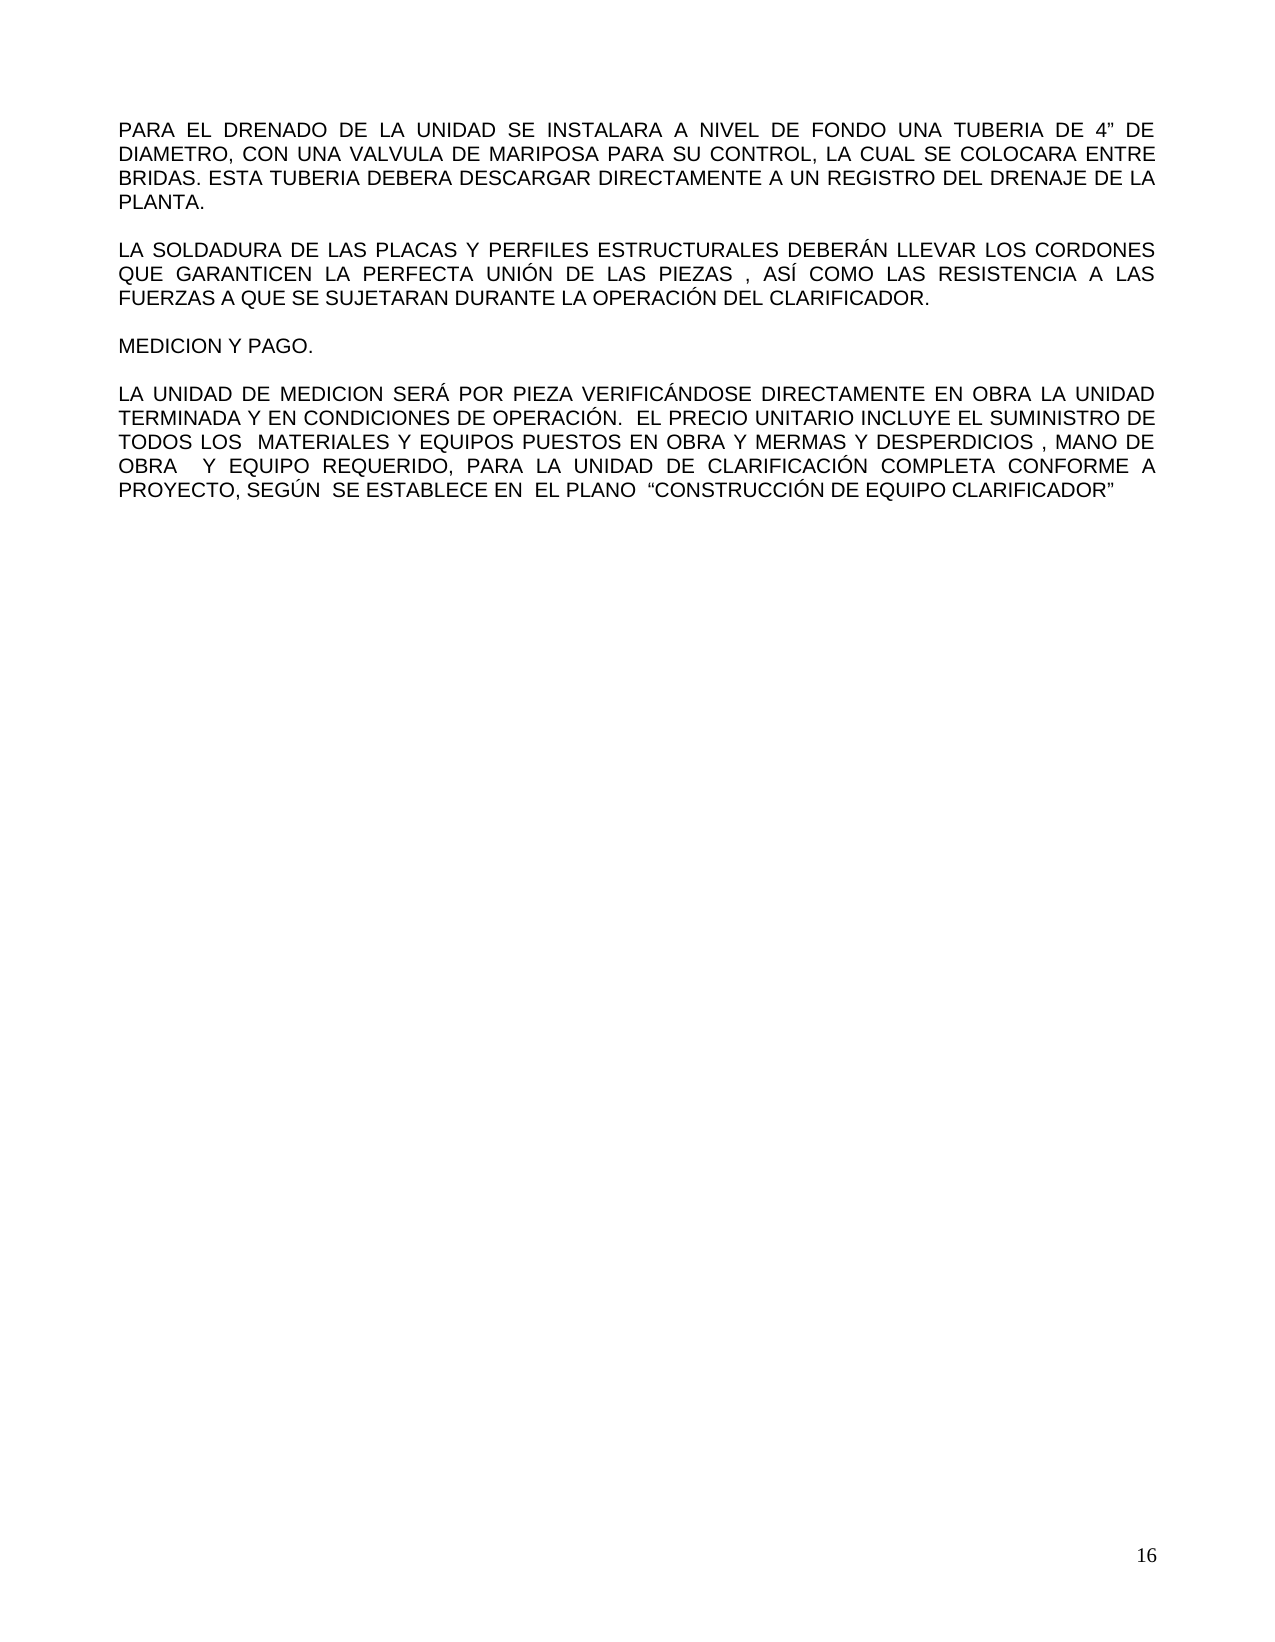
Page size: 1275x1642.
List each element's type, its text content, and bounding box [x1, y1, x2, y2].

text PARA EL DRENADO DE LA UNIDAD SE INSTALARA A NIVEL DE FONDO UNA TUBERIA DE 4” DE DIAMETRO, CON UNA VALVULA DE MARIPOSA PARA SU CONTROL, LA CUAL SE COLOCARA ENTRE BRIDAS. ESTA TUBERIA DEBERA DESCARGAR DIRECTAMENTE A UN REGISTRO DEL DRENAJE DE LA PLANTA. [118, 118, 1157, 214]
text MEDICION Y PAGO. [118, 334, 1157, 358]
text LA SOLDADURA DE LAS PLACAS Y PERFILES ESTRUCTURALES DEBERÁN LLEVAR LOS CORDONES QUE GARANTICEN LA PERFECTA UNIÓN DE LAS PIEZAS , ASÍ COMO LAS RESISTENCIA A LAS FUERZAS A QUE SE SUJETARAN DURANTE LA OPERACIÓN DEL CLARIFICADOR. [118, 238, 1157, 310]
text LA UNIDAD DE MEDICION SERÁ POR PIEZA VERIFICÁNDOSE DIRECTAMENTE EN OBRA LA UNIDAD TERMINADA Y EN CONDICIONES DE OPERACIÓN. EL PRECIO UNITARIO INCLUYE EL SUMINISTRO DE TODOS LOS MATERIALES Y EQUIPOS PUESTOS EN OBRA Y MERMAS Y DESPERDICIOS , MANO DE OBRA Y EQUIPO REQUERIDO, PARA LA UNIDAD DE CLARIFICACIÓN COMPLETA CONFORME A PROYECTO, SEGÚN SE ESTABLECE EN EL PLANO “CONSTRUCCIÓN DE EQUIPO CLARIFICADOR” [118, 382, 1157, 501]
